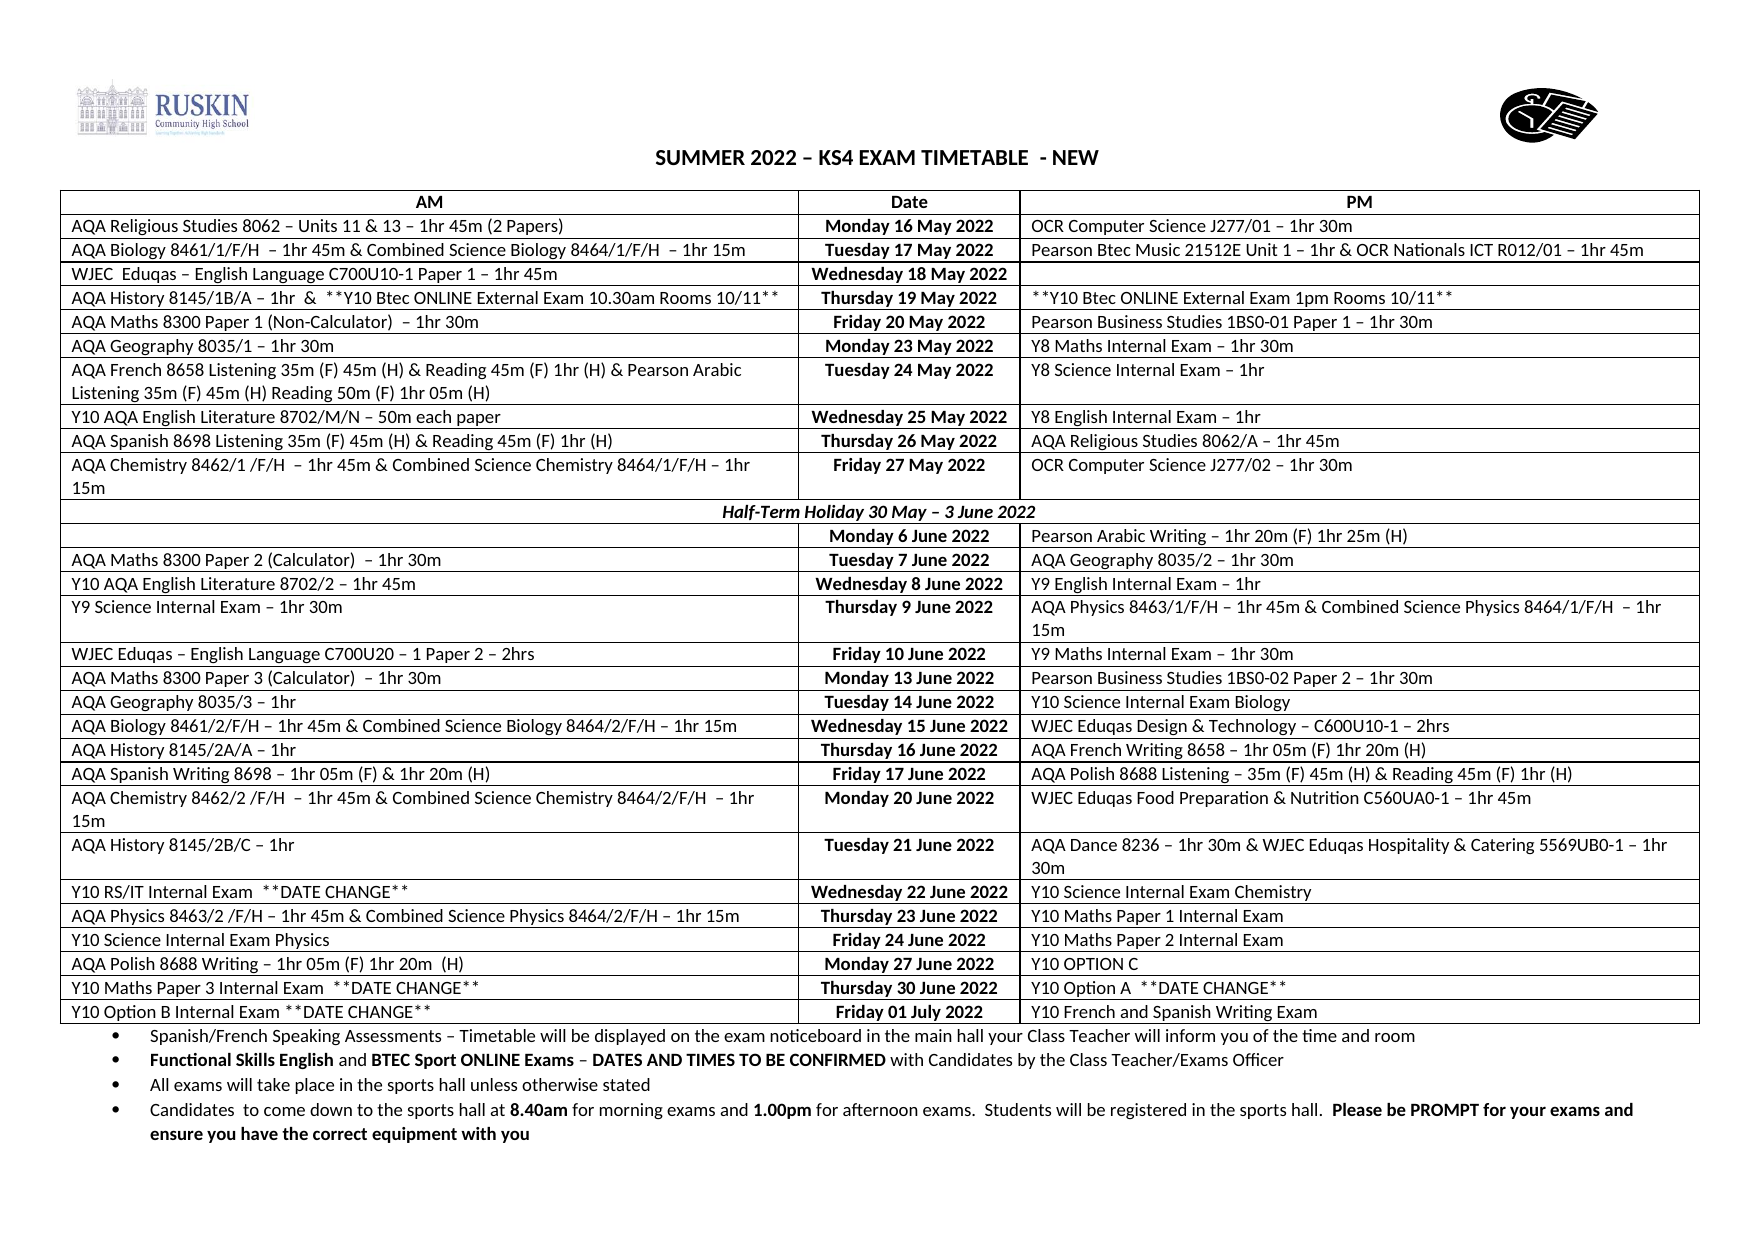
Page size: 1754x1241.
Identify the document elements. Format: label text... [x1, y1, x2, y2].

table_cell Tuesday 7 June 2022 [799, 548, 1019, 571]
table_cell Y8 Maths Internal Exam – 1hr 30m [1021, 334, 1699, 357]
table_cell Pearson Btec Music 21512E Unit 1 – 1hr & OCR Nationals ICT R012/01 – 1hr 45m [1021, 239, 1699, 261]
table_cell AQA History 8145/2B/C – 1hr [61, 833, 798, 879]
table_cell Y8 Science Internal Exam – 1hr [1021, 358, 1699, 404]
table_cell AQA Spanish 8698 Listening 35m (F) 45m (H) & Reading 45m (F) 1hr (H) [61, 429, 798, 452]
table_cell Y10 Science Internal Exam Chemistry [1021, 880, 1699, 903]
table_cell WJEC Eduqas Design & Technology – C600U10-1 – 2hrs [1021, 715, 1699, 737]
table_cell Friday 01 July 2022 [799, 1000, 1019, 1023]
table_cell Tuesday 14 June 2022 [799, 691, 1019, 713]
table_cell Y8 English Internal Exam – 1hr [1021, 405, 1699, 428]
table_cell Thursday 26 May 2022 [799, 429, 1019, 452]
table_cell Y10 French and Spanish Writing Exam [1021, 1000, 1699, 1023]
table_cell Half-Term Holiday 30 May – 3 June 2022 [61, 500, 1699, 523]
table_cell Y10 Science Internal Exam Biology [1021, 691, 1699, 713]
table_cell AQA Geography 8035/2 – 1hr 30m [1021, 548, 1699, 571]
table_cell WJEC Eduqas – English Language C700U10-1 Paper 1 – 1hr 45m [61, 263, 798, 285]
table_cell AQA Polish 8688 Writing – 1hr 05m (F) 1hr 20m (H) [61, 952, 798, 975]
table_cell Thursday 23 June 2022 [799, 904, 1019, 927]
table_header Date [799, 191, 1019, 213]
table_cell AQA Polish 8688 Listening – 35m (F) 45m (H) & Reading 45m (F) 1hr (H) [1021, 763, 1699, 785]
table_cell WJEC Eduqas Food Preparation & Nutrition C560UA0-1 – 1hr 45m [1021, 786, 1699, 832]
list Candidates to come down to the sports hall at 8.40am for morning exams and 1.00pm for afternoon exams. Students will be registered in the sports hall. Please be PROMPT for your exams and ensure you have the correct equipment with you [112, 1098, 1679, 1146]
table_cell AQA Religious Studies 8062/A – 1hr 45m [1021, 429, 1699, 452]
table_cell AQA Maths 8300 Paper 3 (Calculator) – 1hr 30m [61, 667, 798, 689]
table_cell [1021, 263, 1699, 285]
table_cell Pearson Business Studies 1BS0-02 Paper 2 – 1hr 30m [1021, 667, 1699, 689]
table_cell Monday 6 June 2022 [799, 524, 1019, 547]
table_cell Y10 OPTION C [1021, 952, 1699, 975]
table_cell [61, 524, 798, 547]
text SUMMER 2022 – KS4 EXAM TIMETABLE - NEW [75, 143, 1679, 171]
table_cell Thursday 16 June 2022 [799, 739, 1019, 761]
table_cell Pearson Business Studies 1BS0-01 Paper 1 – 1hr 30m [1021, 310, 1699, 333]
table_cell AQA Chemistry 8462/1 /F/H – 1hr 45m & Combined Science Chemistry 8464/1/F/H – 1hr 15m [61, 453, 798, 499]
table_cell Monday 23 May 2022 [799, 334, 1019, 357]
table_cell AQA French 8658 Listening 35m (F) 45m (H) & Reading 45m (F) 1hr (H) & Pearson Arabic Listening 35m (F) 45m (H) Reading 50m (F) 1hr 05m (H) [61, 358, 798, 404]
table_cell AQA Religious Studies 8062 – Units 11 & 13 – 1hr 45m (2 Papers) [61, 215, 798, 237]
table_cell Y10 Maths Paper 2 Internal Exam [1021, 928, 1699, 951]
table_cell AQA Maths 8300 Paper 2 (Calculator) – 1hr 30m [61, 548, 798, 571]
list Functional Skills English and BTEC Sport ONLINE Exams – DATES AND TIMES TO BE CONFIRMED with Candidates by the Class Teacher/Exams Officer [112, 1048, 1679, 1071]
table_cell Pearson Arabic Writing – 1hr 20m (F) 1hr 25m (H) [1021, 524, 1699, 547]
table_cell Wednesday 15 June 2022 [799, 715, 1019, 737]
table_cell AQA Biology 8461/1/F/H – 1hr 45m & Combined Science Biology 8464/1/F/H – 1hr 15m [61, 239, 798, 261]
table_cell AQA Chemistry 8462/2 /F/H – 1hr 45m & Combined Science Chemistry 8464/2/F/H – 1hr 15m [61, 786, 798, 832]
table_cell AQA Dance 8236 – 1hr 30m & WJEC Eduqas Hospitality & Catering 5569UB0-1 – 1hr 30m [1021, 833, 1699, 879]
table_cell AQA French Writing 8658 – 1hr 05m (F) 1hr 20m (H) [1021, 739, 1699, 761]
table_cell **Y10 Btec ONLINE External Exam 1pm Rooms 10/11** [1021, 286, 1699, 309]
table_cell Friday 20 May 2022 [799, 310, 1019, 333]
table_cell Y9 English Internal Exam – 1hr [1021, 572, 1699, 595]
list All exams will take place in the sports hall unless otherwise stated [112, 1073, 1679, 1096]
table_cell Y10 Maths Paper 1 Internal Exam [1021, 904, 1699, 927]
table_cell Thursday 19 May 2022 [799, 286, 1019, 309]
table_cell Wednesday 18 May 2022 [799, 263, 1019, 285]
table_cell Y10 Science Internal Exam Physics [61, 928, 798, 951]
table_cell AQA Physics 8463/2 /F/H – 1hr 45m & Combined Science Physics 8464/2/F/H – 1hr 15m [61, 904, 798, 927]
table_cell Y10 AQA English Literature 8702/2 – 1hr 45m [61, 572, 798, 595]
table_cell WJEC Eduqas – English Language C700U20 – 1 Paper 2 – 2hrs [61, 643, 798, 666]
table_cell AQA Spanish Writing 8698 – 1hr 05m (F) & 1hr 20m (H) [61, 763, 798, 785]
table_cell AQA Biology 8461/2/F/H – 1hr 45m & Combined Science Biology 8464/2/F/H – 1hr 15m [61, 715, 798, 737]
table_cell OCR Computer Science J277/02 – 1hr 30m [1021, 453, 1699, 499]
table_cell Wednesday 22 June 2022 [799, 880, 1019, 903]
table_cell Friday 17 June 2022 [799, 763, 1019, 785]
table_cell Monday 16 May 2022 [799, 215, 1019, 237]
table_cell Y10 RS/IT Internal Exam **DATE CHANGE** [61, 880, 798, 903]
table_cell Monday 13 June 2022 [799, 667, 1019, 689]
table_cell Tuesday 21 June 2022 [799, 833, 1019, 879]
table_cell Tuesday 24 May 2022 [799, 358, 1019, 404]
table_cell Friday 24 June 2022 [799, 928, 1019, 951]
picture [75, 73, 255, 143]
table_cell Friday 27 May 2022 [799, 453, 1019, 499]
table_cell Friday 10 June 2022 [799, 643, 1019, 666]
table_cell Thursday 9 June 2022 [799, 596, 1019, 642]
table_cell Y9 Maths Internal Exam – 1hr 30m [1021, 643, 1699, 666]
table_header PM [1021, 191, 1699, 213]
table_cell Monday 27 June 2022 [799, 952, 1019, 975]
table_cell AQA History 8145/1B/A – 1hr & **Y10 Btec ONLINE External Exam 10.30am Rooms 10/11** [61, 286, 798, 309]
table_cell Y10 AQA English Literature 8702/M/N – 50m each paper [61, 405, 798, 428]
table_header AM [61, 191, 798, 213]
table_cell Tuesday 17 May 2022 [799, 239, 1019, 261]
table_cell Monday 20 June 2022 [799, 786, 1019, 832]
table_cell Thursday 30 June 2022 [799, 976, 1019, 999]
table_cell Y10 Option A **DATE CHANGE** [1021, 976, 1699, 999]
table_cell Y10 Maths Paper 3 Internal Exam **DATE CHANGE** [61, 976, 798, 999]
table_cell AQA Physics 8463/1/F/H – 1hr 45m & Combined Science Physics 8464/1/F/H – 1hr 15m [1021, 596, 1699, 642]
table_cell AQA Geography 8035/1 – 1hr 30m [61, 334, 798, 357]
list Spanish/French Speaking Assessments – Timetable will be displayed on the exam noticeboard in the main hall your Class Teacher will inform you of the time and room [112, 1024, 1679, 1047]
table_cell AQA Geography 8035/3 – 1hr [61, 691, 798, 713]
table_cell Wednesday 25 May 2022 [799, 405, 1019, 428]
table_cell Wednesday 8 June 2022 [799, 572, 1019, 595]
table_cell OCR Computer Science J277/01 – 1hr 30m [1021, 215, 1699, 237]
table_cell Y9 Science Internal Exam – 1hr 30m [61, 596, 798, 642]
table_cell AQA History 8145/2A/A – 1hr [61, 739, 798, 761]
table_cell Y10 Option B Internal Exam **DATE CHANGE** [61, 1000, 798, 1023]
table_cell AQA Maths 8300 Paper 1 (Non-Calculator) – 1hr 30m [61, 310, 798, 333]
